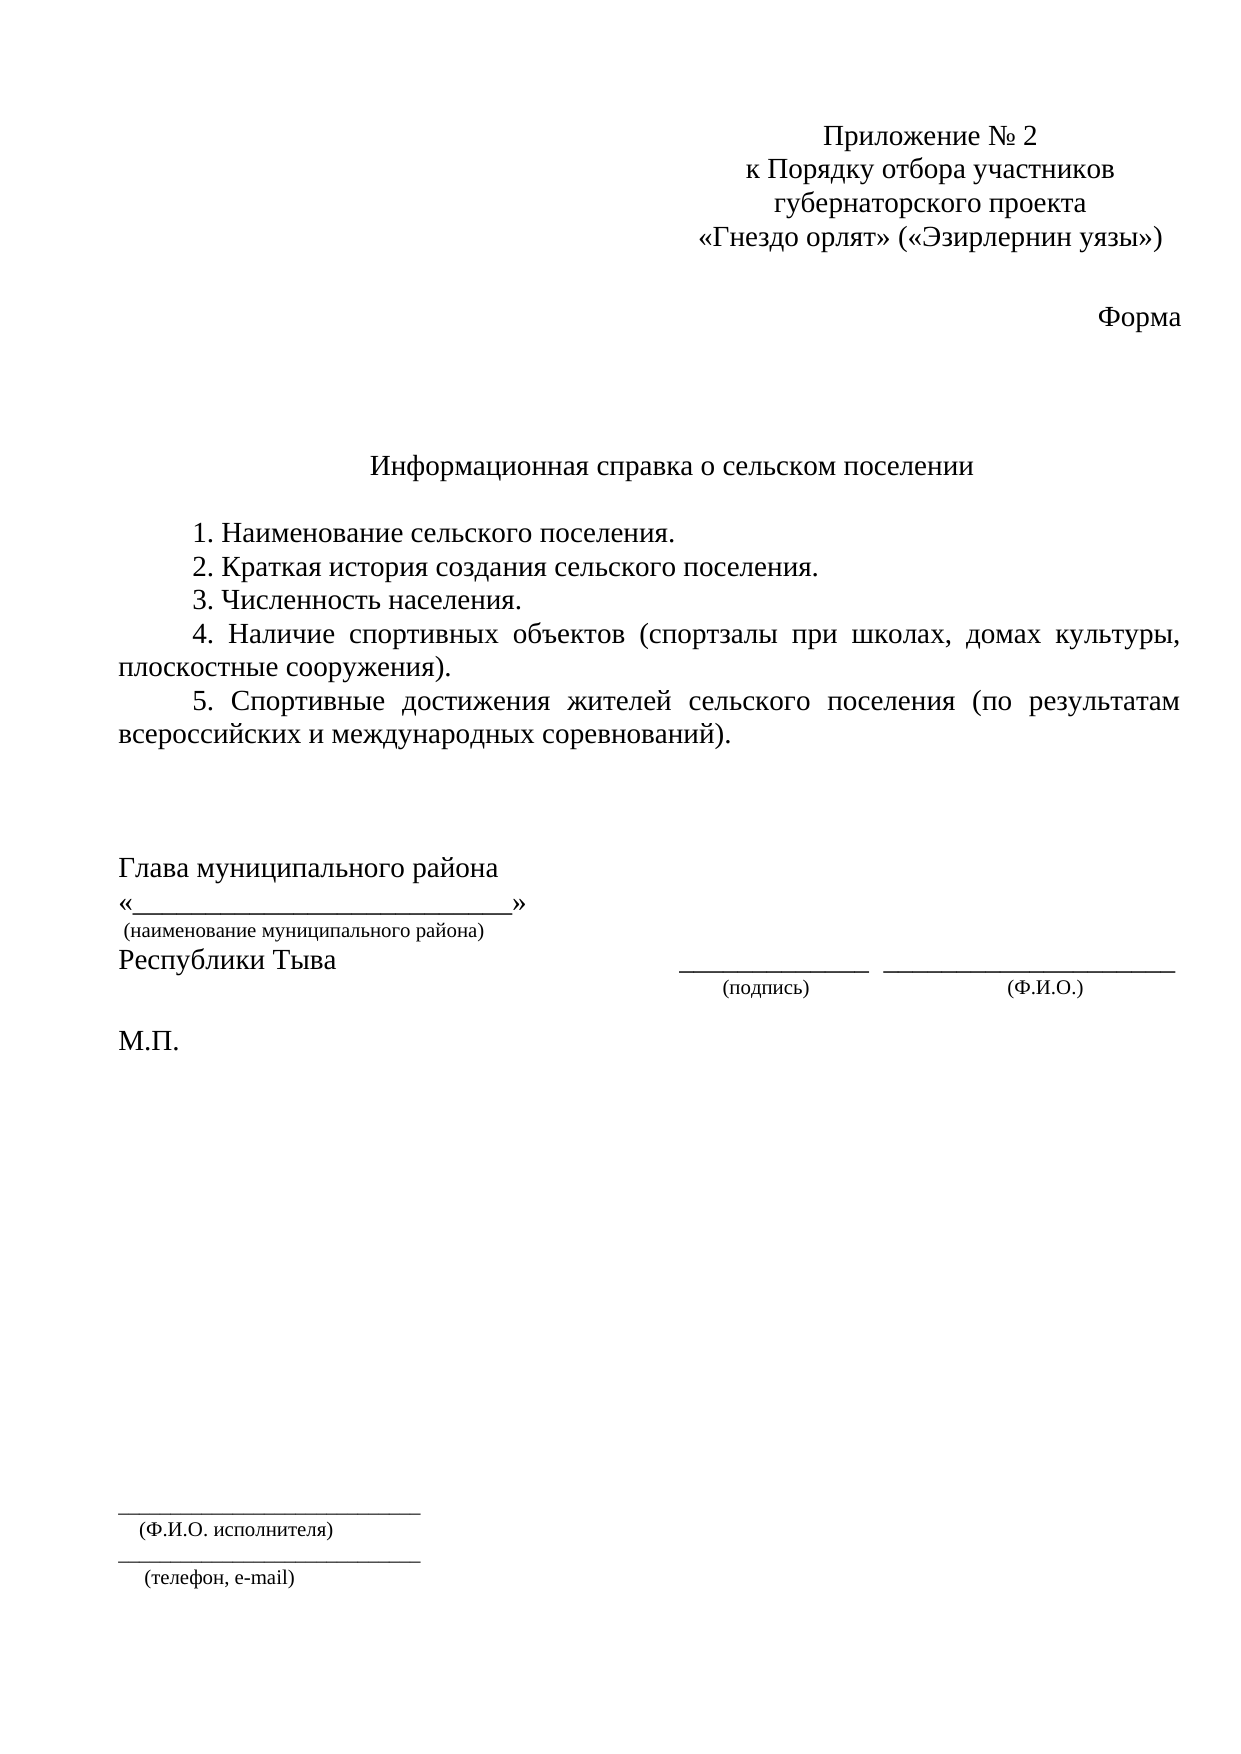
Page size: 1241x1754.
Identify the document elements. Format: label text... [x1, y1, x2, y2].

text Информационная справка о сельском поселении [162, 448, 1181, 482]
text (подпись) (Ф.И.О.) [118, 975, 1181, 999]
text _____________________________ [118, 1493, 1181, 1517]
text 5. Спортивные достижения жителей сельского поселения (по результатам всероссийских и международных соревнований). [118, 683, 1181, 750]
text к Порядку отбора участников [118, 152, 1181, 185]
text 1. Наименование сельского поселения. [118, 515, 1181, 549]
text губернаторского проекта [118, 185, 1181, 219]
text 4. Наличие спортивных объектов (спортзалы при школах, домах культуры, плоскостные сооружения). [118, 616, 1181, 683]
text _____________________________ [118, 1541, 1181, 1565]
text 2. Краткая история создания сельского поселения. [118, 549, 1181, 582]
text (Ф.И.О. исполнителя) [118, 1517, 1181, 1541]
text М.П. [118, 1023, 1181, 1057]
text (наименование муниципального района) [118, 918, 1181, 942]
text «__________________________» [118, 884, 1181, 918]
text Глава муниципального района [118, 851, 1181, 884]
text Приложение № 2 [118, 118, 1181, 152]
text 3. Численность населения. [118, 582, 1181, 616]
text Республики Тыва _____________ ____________________ [118, 942, 1181, 975]
text Форма [118, 299, 1181, 333]
text «Гнездо орлят» («Эзирлернин уязы») [118, 219, 1181, 252]
text (телефон, e-mail) [118, 1565, 1181, 1589]
